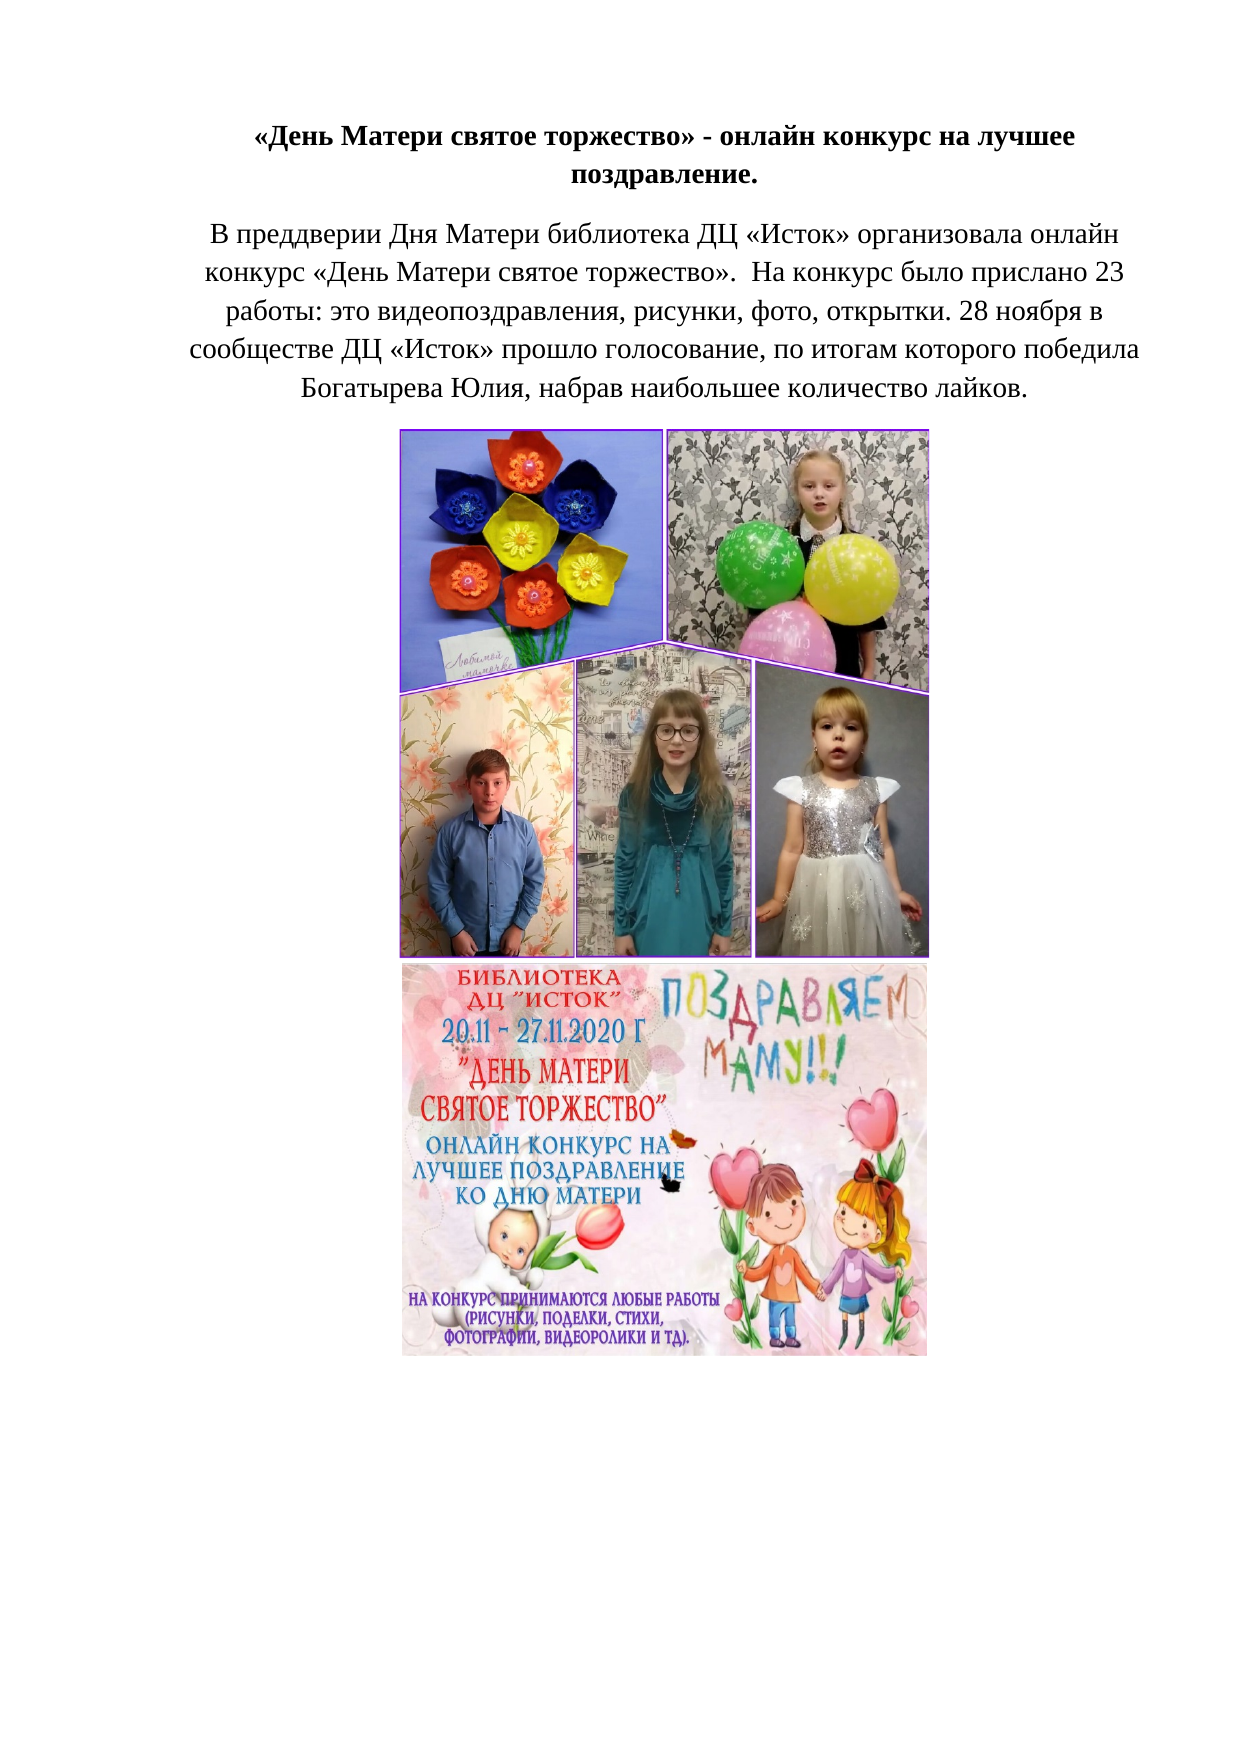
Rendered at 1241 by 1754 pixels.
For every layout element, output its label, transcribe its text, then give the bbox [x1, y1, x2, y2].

text «День Матери святое торжество» - онлайн конкурс на лучшее поздравление. [177, 118, 1152, 190]
picture [399, 429, 930, 960]
text В преддверии Дня Матери библиотека ДЦ «Исток» организовала онлайн конкурс «День Матери святое торжество». На конкурс было прислано 23 работы: это видеопоздравления, рисунки, фото, открытки. 28 ноября в сообществе ДЦ «Исток» прошло голосование, по итогам которого победила Богатырева Юлия, набрав наибольшее количество лайков. [177, 216, 1152, 404]
picture [402, 963, 927, 1356]
